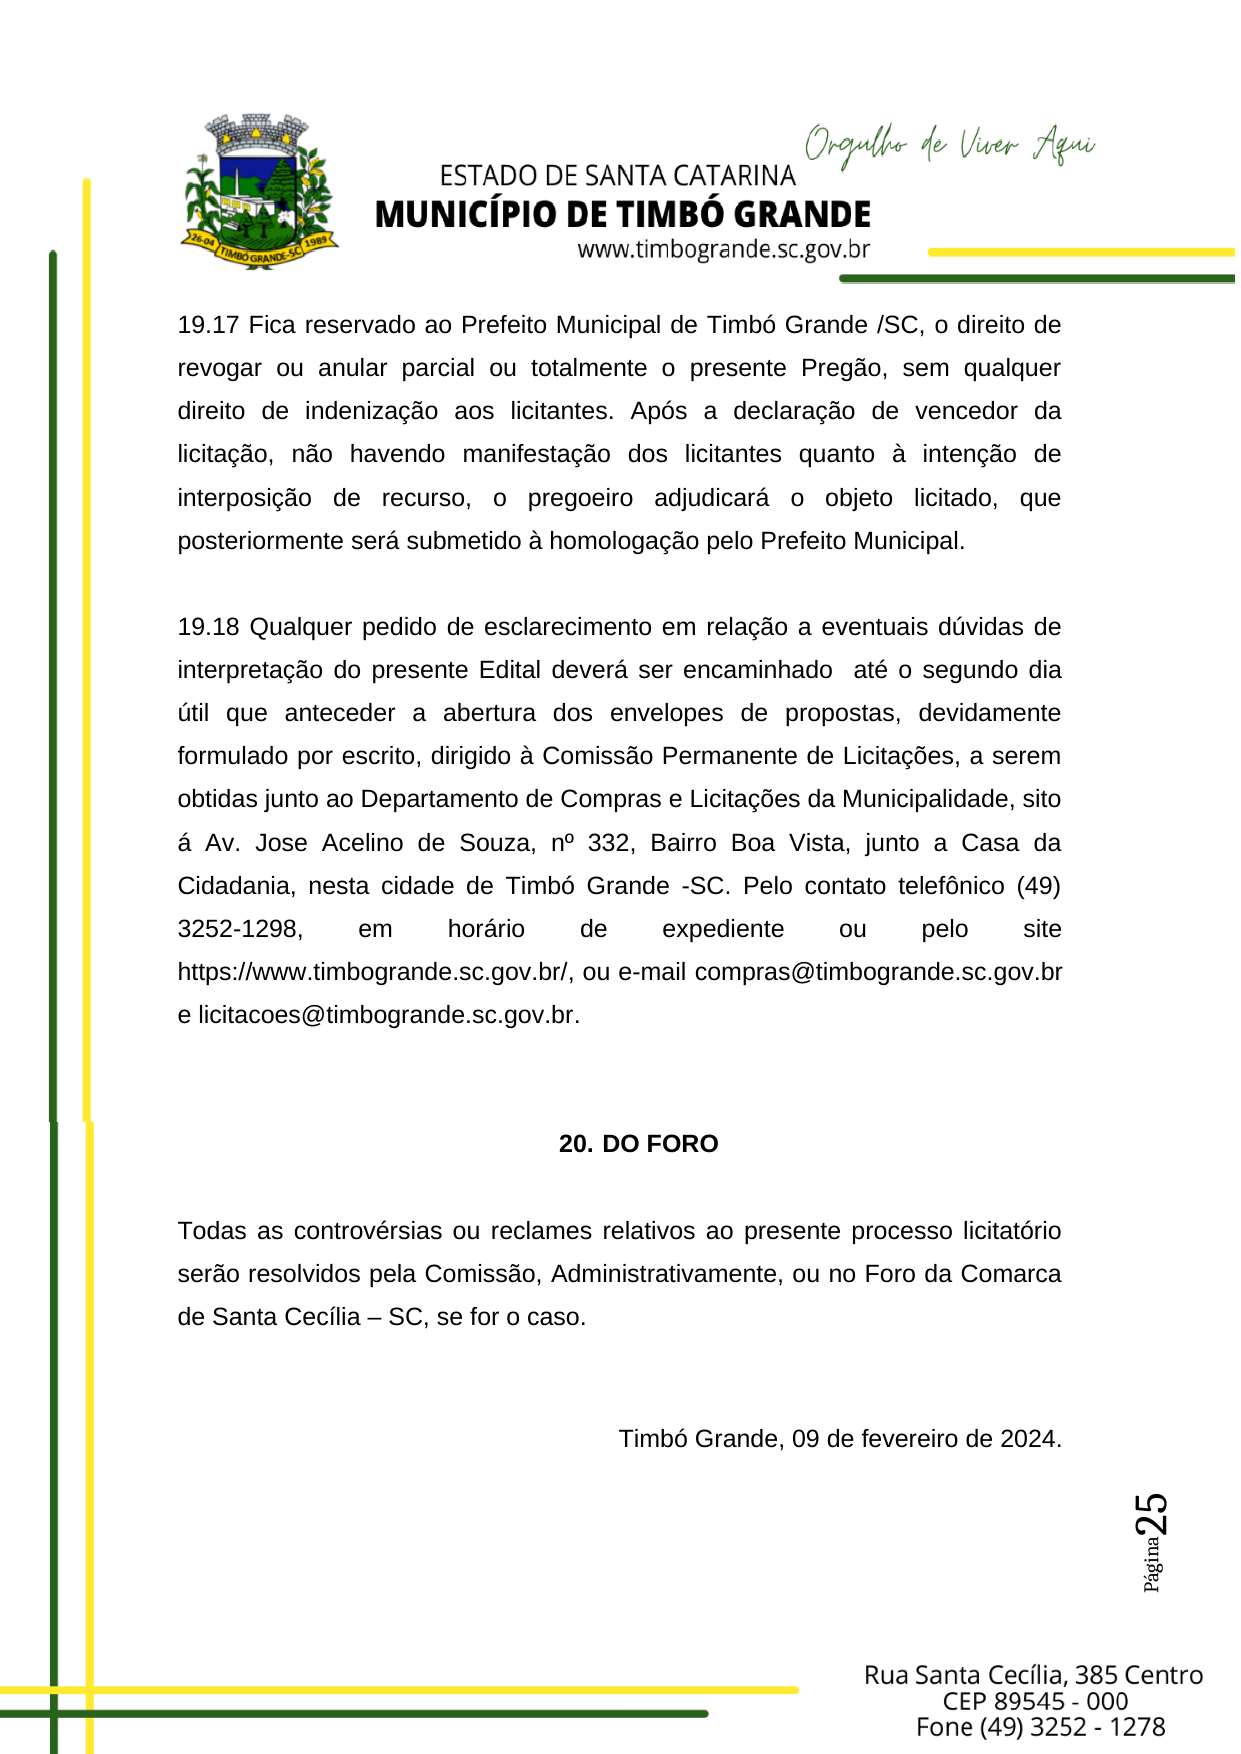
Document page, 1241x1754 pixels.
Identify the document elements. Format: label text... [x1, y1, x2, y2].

text 19.17 Fica reservado ao Prefeito Municipal de Timbó Grande /SC, o direito de revogar ou anular parcial ou totalmente o presente Pregão, sem qualquer direito de indenização aos licitantes. Após a declaração de vencedor da licitação, não havendo manifestação dos licitantes quanto à intenção de interposição de recurso, o pregoeiro adjudicará o objeto licitado, que posteriormente será submetido à homologação pelo Prefeito Municipal. [177, 310, 1063, 554]
text 19.18 Qualquer pedido de esclarecimento em relação a eventuais dúvidas de interpretação do presente Edital deverá ser encaminhado até o segundo dia útil que anteceder a abertura dos envelopes de propostas, devidamente formulado por escrito, dirigido à Comissão Permanente de Licitações, a serem obtidas junto ao Departamento de Compras e Licitações da Municipalidade, sito á Av. Jose Acelino de Souza, nº 332, Bairro Boa Vista, junto a Casa da Cidadania, nesta cidade de Timbó Grande -SC. Pelo contato telefônico (49) 3252-1298, em horário de expediente ou pelo site https://www.timbogrande.sc.gov.br/, ou e-mail compras@timbogrande.sc.gov.br e licitacoes@timbogrande.sc.gov.br. [177, 612, 1063, 1029]
text Timbó Grande, 09 de fevereiro de 2024. [215, 1424, 1063, 1453]
picture [0, 0, 1241, 1754]
text 20. DO FORO [215, 1129, 1063, 1158]
text Todas as controvérsias ou reclames relativos ao presente processo licitatório serão resolvidos pela Comissão, Administrativamente, ou no Foro da Comarca de Santa Cecília – SC, se for o caso. [177, 1216, 1063, 1331]
